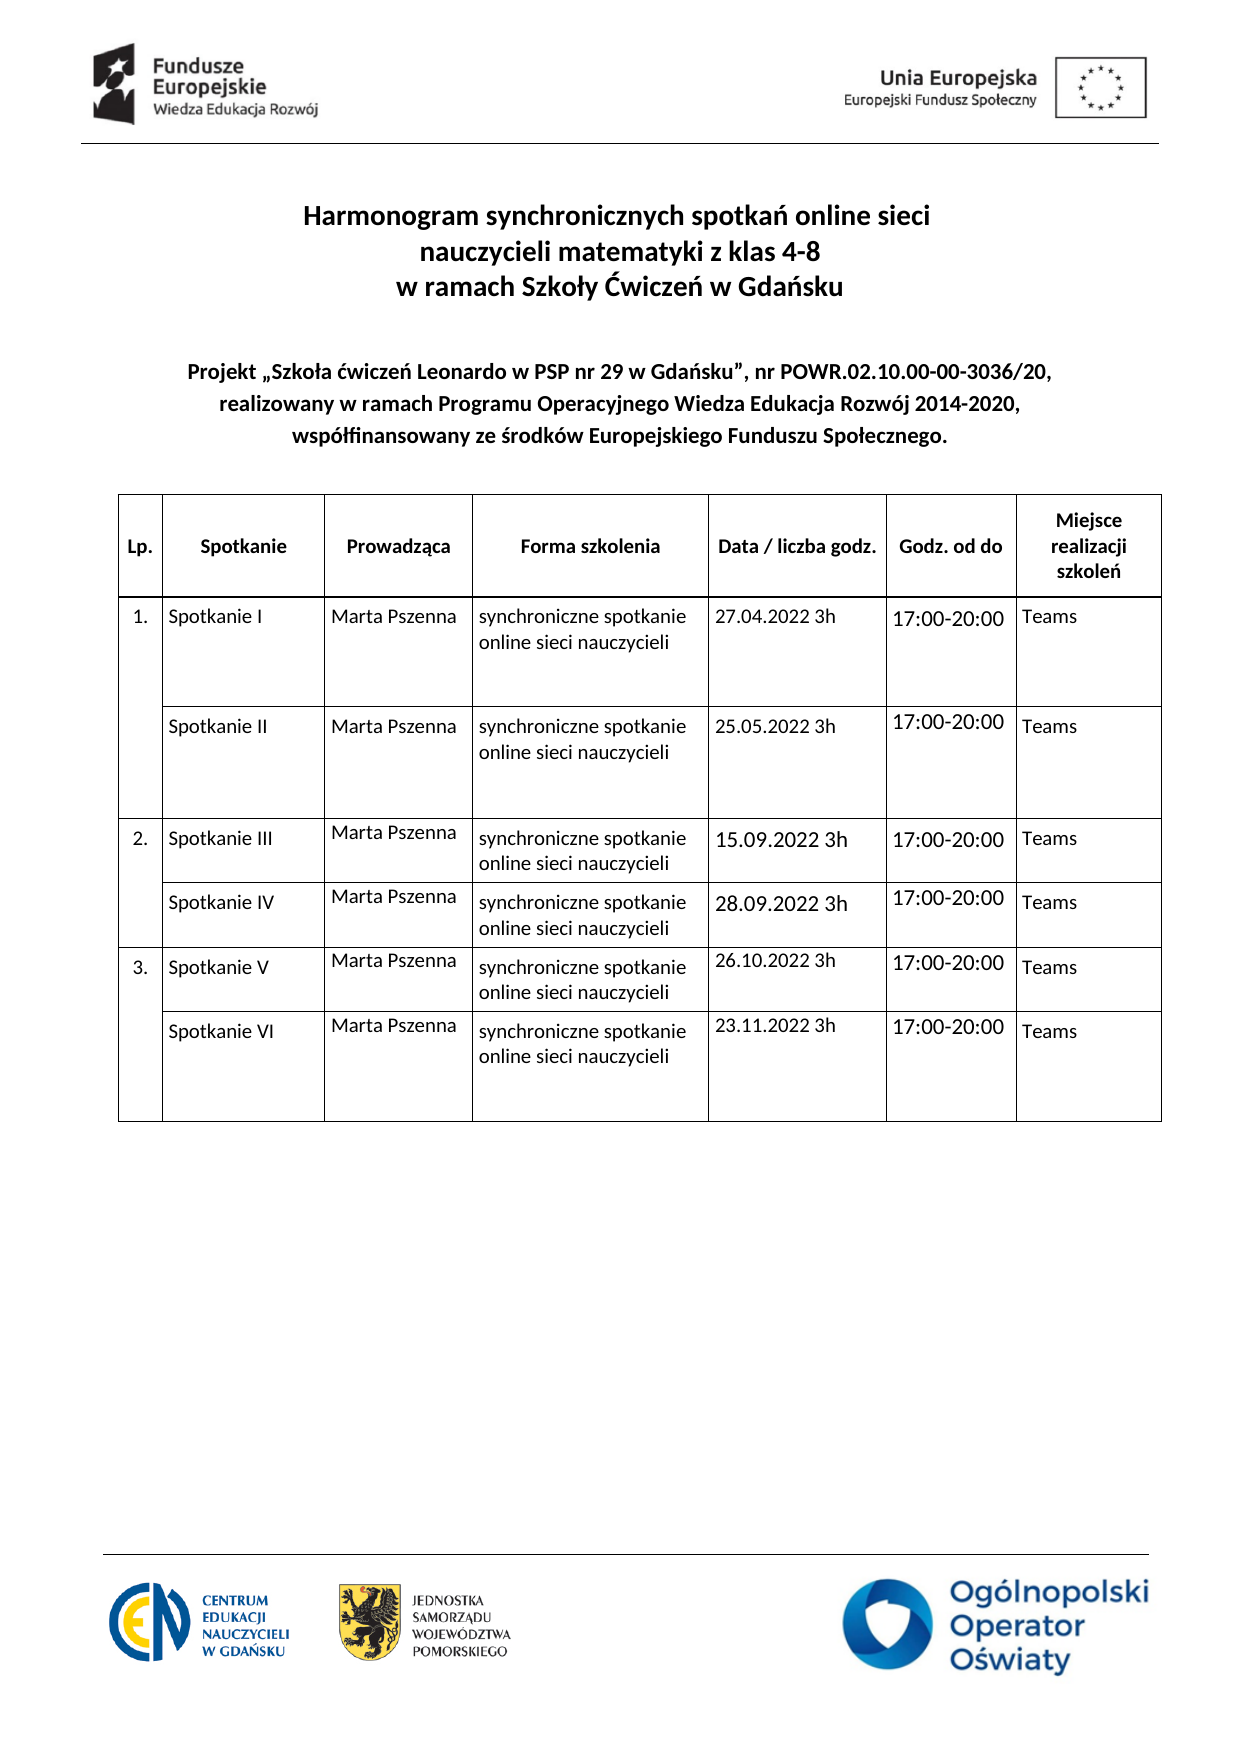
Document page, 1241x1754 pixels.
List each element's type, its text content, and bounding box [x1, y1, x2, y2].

table_cell Teams [1017, 819, 1161, 882]
table_cell Marta Pszenna [325, 819, 472, 882]
table_cell 17:00-20:00 [887, 707, 1016, 818]
table_cell synchroniczne spotkanie online sieci nauczycieli [473, 948, 708, 1011]
picture [825, 23, 1171, 144]
table_header Prowadząca [325, 495, 472, 596]
table_cell Teams [1017, 707, 1161, 818]
table_header Forma szkolenia [473, 495, 708, 596]
table_cell synchroniczne spotkanie online sieci nauczycieli [473, 1012, 708, 1121]
table_cell Teams [1017, 948, 1161, 1011]
table_cell 17:00-20:00 [887, 1012, 1016, 1121]
table_cell 23.11.2022 3h [709, 1012, 886, 1121]
table_cell synchroniczne spotkanie online sieci nauczycieli [473, 819, 708, 882]
picture [803, 1483, 1188, 1754]
table_cell Spotkanie III [163, 819, 324, 882]
table_cell Teams [1017, 598, 1161, 706]
text Projekt „Szkoła ćwiczeń Leonardo w PSP nr 29 w Gdańsku”, nr POWR.02.10.00-00-3036/20, realizowany w ramach Programu Operacyjnego Wiedza Edukacja Rozwój 2014-2020, współfinansowany ze środków Europejskiego Funduszu Społecznego. [148, 357, 1092, 449]
table_cell Teams [1017, 883, 1161, 947]
table_cell Marta Pszenna [325, 707, 472, 818]
table_cell Marta Pszenna [325, 948, 472, 1011]
table_cell 2. [119, 819, 162, 947]
table_cell 17:00-20:00 [887, 819, 1016, 882]
table_cell 15.09.2022 3h [709, 819, 886, 882]
table_header Miejsce realizacji szkoleń [1017, 495, 1161, 596]
table_cell Spotkanie VI [163, 1012, 324, 1121]
table_cell 3. [119, 948, 162, 1121]
table_header Godz. od do [887, 495, 1016, 596]
table_cell 17:00-20:00 [887, 883, 1016, 947]
table_header Spotkanie [163, 495, 324, 596]
table_cell synchroniczne spotkanie online sieci nauczycieli [473, 598, 708, 706]
table_cell synchroniczne spotkanie online sieci nauczycieli [473, 707, 708, 818]
picture [103, 1580, 518, 1667]
table_cell Marta Pszenna [325, 598, 472, 706]
table_cell 28.09.2022 3h [709, 883, 886, 947]
table_cell Teams [1017, 1012, 1161, 1121]
table_cell 27.04.2022 3h [709, 598, 886, 706]
table_cell 25.05.2022 3h [709, 707, 886, 818]
table_cell Spotkanie II [163, 707, 324, 818]
table_cell Marta Pszenna [325, 883, 472, 947]
table_cell 1. [119, 598, 162, 818]
table_cell Spotkanie V [163, 948, 324, 1011]
table_cell Spotkanie IV [163, 883, 324, 947]
table_cell Marta Pszenna [325, 1012, 472, 1121]
table_header Lp. [119, 495, 162, 596]
table_cell 17:00-20:00 [887, 948, 1016, 1011]
text Harmonogram synchronicznych spotkań online sieci nauczycieli matematyki z klas 4-8 w ramach Szkoły Ćwiczeń w Gdańsku [148, 197, 1092, 332]
table_cell Spotkanie I [163, 598, 324, 706]
table_cell synchroniczne spotkanie online sieci nauczycieli [473, 883, 708, 947]
table_cell 26.10.2022 3h [709, 948, 886, 1011]
picture [73, 23, 338, 143]
table_cell 17:00-20:00 [887, 598, 1016, 706]
table_header Data / liczba godz. [709, 495, 886, 596]
